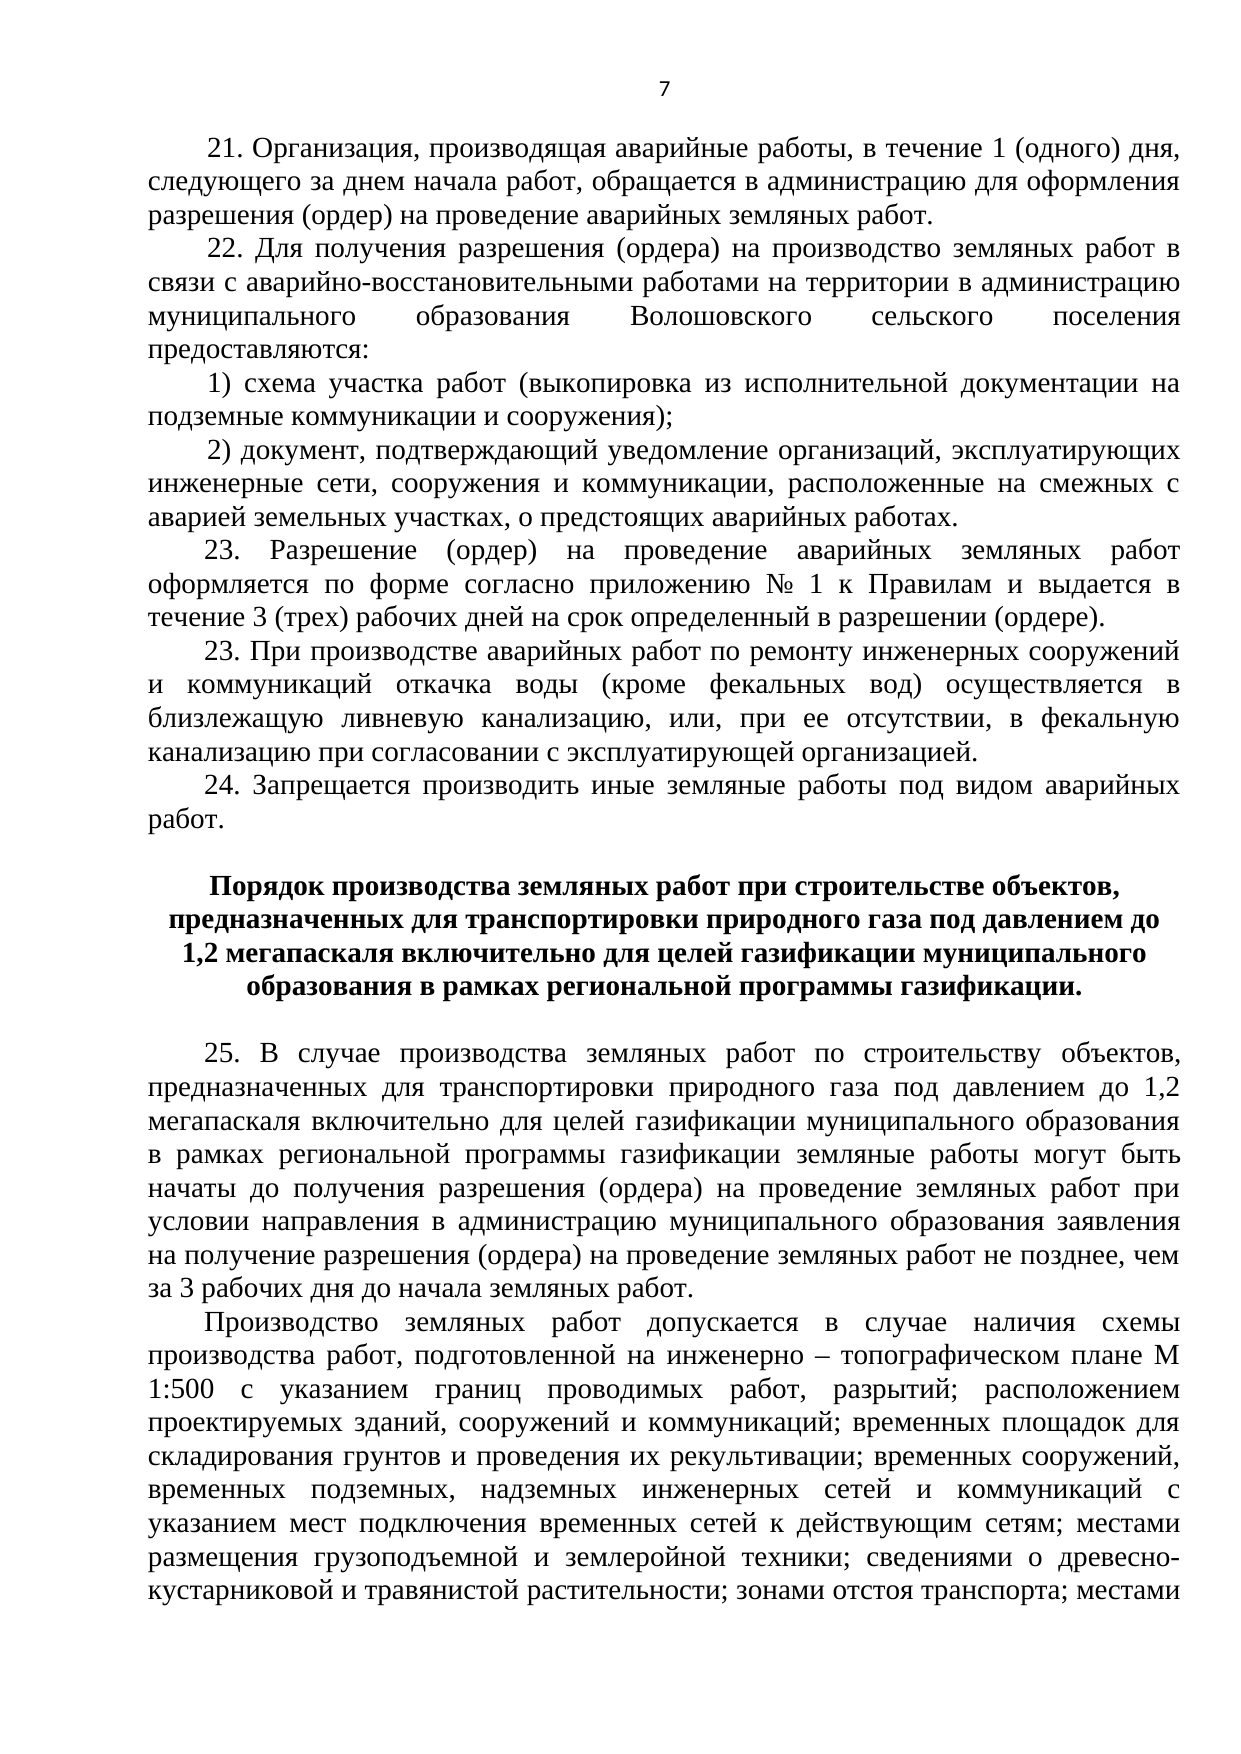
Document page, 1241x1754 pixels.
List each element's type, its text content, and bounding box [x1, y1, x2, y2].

text 22. Для получения разрешения (ордера) на производство земляных работ в связи с аварийно-восстановительными работами на территории в администрацию муниципального образования Волошовского сельского поселения предоставляются: [148, 231, 1181, 365]
text 21. Организация, производящая аварийные работы, в течение 1 (одного) дня, следующего за днем начала работ, обращается в администрацию для оформления разрешения (ордер) на проведение аварийных земляных работ. [148, 130, 1181, 231]
text 1) схема участка работ (выкопировка из исполнительной документации на подземные коммуникации и сооружения); [148, 365, 1181, 432]
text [148, 1304, 1181, 1606]
text 25. В случае производства земляных работ по строительству объектов, предназначенных для транспортировки природного газа под давлением до 1,2 мегапаскаля включительно для целей газификации муниципального образования в рамках региональной программы газификации земляные работы могут быть начаты до получения разрешения (ордера) на проведение земляных работ при условии направления в администрацию муниципального образования заявления на получение разрешения (ордера) на проведение земляных работ не позднее, чем за 3 рабочих дня до начала земляных работ. [148, 1036, 1181, 1304]
text 24. Запрещается производить иные земляные работы под видом аварийных работ. [148, 767, 1181, 834]
text 23. При производстве аварийных работ по ремонту инженерных сооружений и коммуникаций откачка воды (кроме фекальных вод) осуществляется в близлежащую ливневую канализацию, или, при ее отсутствии, в фекальную канализацию при согласовании с эксплуатирующей организацией. [148, 633, 1181, 767]
text 2) документ, подтверждающий уведомление организаций, эксплуатирующих инженерные сети, сооружения и коммуникации, расположенные на смежных с аварией земельных участках, о предстоящих аварийных работах. [148, 432, 1181, 532]
text Порядок производства земляных работ при строительстве объектов, предназначенных для транспортировки природного газа под давлением до 1,2 мегапаскаля включительно для целей газификации муниципального образования в рамках региональной программы газификации. [148, 868, 1181, 1002]
text 23. Разрешение (ордер) на проведение аварийных земляных работ оформляется по форме согласно приложению № 1 к Правилам и выдается в течение 3 (трех) рабочих дней на срок определенный в разрешении (ордере). [148, 532, 1181, 633]
